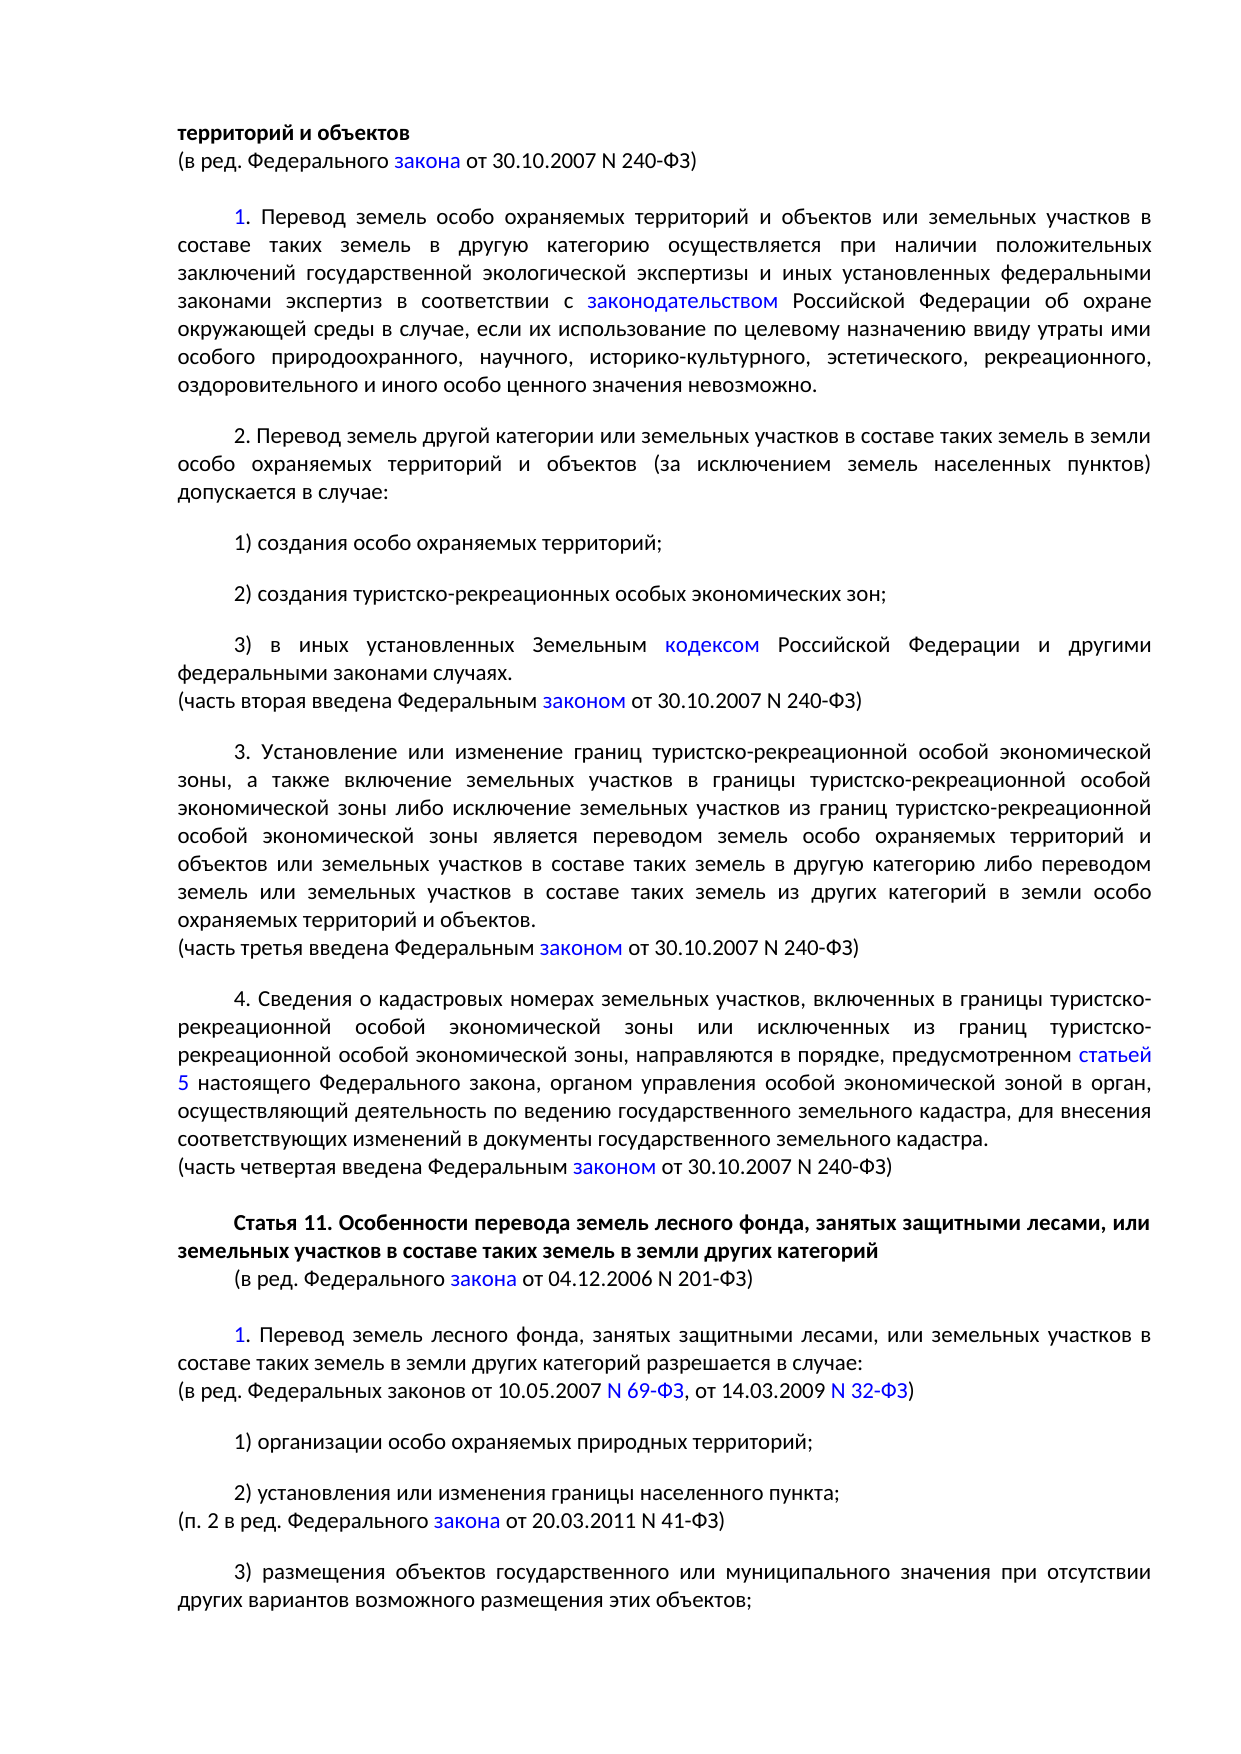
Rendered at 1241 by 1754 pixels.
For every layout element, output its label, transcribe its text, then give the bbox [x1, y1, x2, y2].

text (часть четвертая введена Федеральным законом от 30.10.2007 N 240-ФЗ) [177, 1152, 1152, 1180]
text 4. Сведения о кадастровых номерах земельных участков, включенных в границы туристско-рекреационной особой экономической зоны или исключенных из границ туристско-рекреационной особой экономической зоны, направляются в порядке, предусмотренном статьей 5 настоящего Федерального закона, органом управления особой экономической зоной в орган, осуществляющий деятельность по ведению государственного земельного кадастра, для внесения соответствующих изменений в документы государственного земельного кадастра. [177, 984, 1152, 1152]
text (в ред. Федерального закона от 04.12.2006 N 201-ФЗ) [177, 1264, 1152, 1292]
text (п. 2 в ред. Федерального закона от 20.03.2011 N 41-ФЗ) [177, 1506, 1152, 1534]
text (в ред. Федеральных законов от 10.05.2007 N 69-ФЗ, от 14.03.2009 N 32-ФЗ) [177, 1376, 1152, 1404]
text 1) организации особо охраняемых природных территорий; [177, 1427, 1152, 1455]
text 3) в иных установленных Земельным кодексом Российской Федерации и другими федеральными законами случаях. [177, 630, 1152, 686]
text 3. Установление или изменение границ туристско-рекреационной особой экономической зоны, а также включение земельных участков в границы туристско-рекреационной особой экономической зоны либо исключение земельных участков из границ туристско-рекреационной особой экономической зоны является переводом земель особо охраняемых территорий и объектов или земельных участков в составе таких земель в другую категорию либо переводом земель или земельных участков в составе таких земель из других категорий в земли особо охраняемых территорий и объектов. [177, 737, 1152, 933]
text 2) создания туристско-рекреационных особых экономических зон; [177, 579, 1152, 607]
text (в ред. Федерального закона от 30.10.2007 N 240-ФЗ) [177, 146, 1152, 174]
text 1. Перевод земель лесного фонда, занятых защитными лесами, или земельных участков в составе таких земель в земли других категорий разрешается в случае: [177, 1320, 1152, 1376]
text 2. Перевод земель другой категории или земельных участков в составе таких земель в земли особо охраняемых территорий и объектов (за исключением земель населенных пунктов) допускается в случае: [177, 421, 1152, 505]
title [177, 118, 1152, 146]
title Статья 11. Особенности перевода земель лесного фонда, занятых защитными лесами, или земельных участков в составе таких земель в земли других категорий [177, 1208, 1152, 1264]
text 1. Перевод земель особо охраняемых территорий и объектов или земельных участков в составе таких земель в другую категорию осуществляется при наличии положительных заключений государственной экологической экспертизы и иных установленных федеральными законами экспертиз в соответствии с законодательством Российской Федерации об охране окружающей среды в случае, если их использование по целевому назначению ввиду утраты ими особого природоохранного, научного, историко-культурного, эстетического, рекреационного, оздоровительного и иного особо ценного значения невозможно. [177, 202, 1152, 398]
text (часть вторая введена Федеральным законом от 30.10.2007 N 240-ФЗ) [177, 686, 1152, 714]
text 1) создания особо охраняемых территорий; [177, 528, 1152, 556]
text 2) установления или изменения границы населенного пункта; [177, 1478, 1152, 1506]
text 3) размещения объектов государственного или муниципального значения при отсутствии других вариантов возможного размещения этих объектов; [177, 1557, 1152, 1613]
text (часть третья введена Федеральным законом от 30.10.2007 N 240-ФЗ) [177, 933, 1152, 961]
